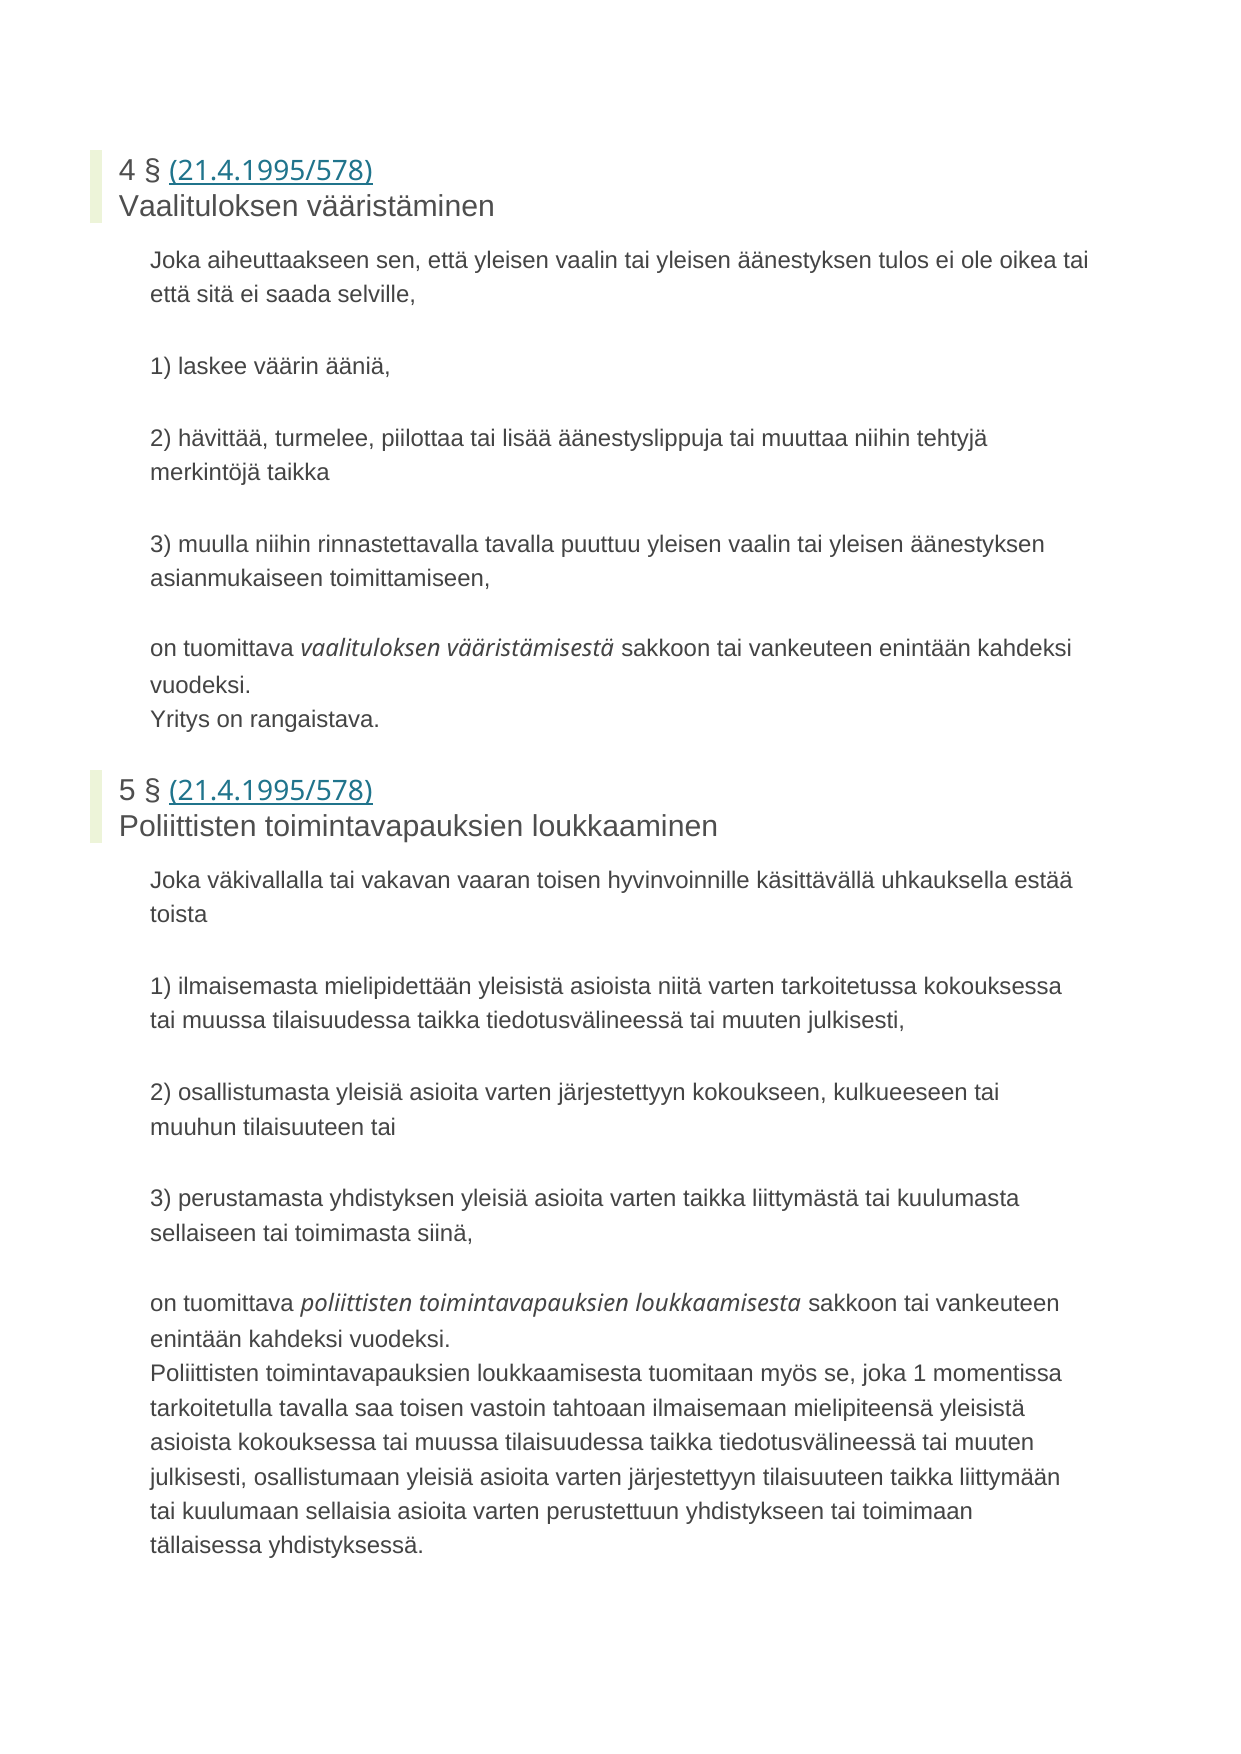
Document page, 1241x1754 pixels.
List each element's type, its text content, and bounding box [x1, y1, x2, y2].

text Joka väkivallalla tai vakavan vaaran toisen hyvinvoinnille käsittävällä uhkauksella estää toista [150, 859, 1090, 927]
text 1) ilmaisemasta mielipidettään yleisistä asioista niitä varten tarkoitetussa kokouksessa tai muussa tilaisuudessa taikka tiedotusvälineessä tai muuten julkisesti, [150, 965, 1090, 1034]
text 5 § (21.4.1995/578) [102, 770, 1090, 808]
text 2) osallistumasta yleisiä asioita varten järjestettyyn kokoukseen, kulkueeseen tai muuhun tilaisuuteen tai [150, 1071, 1090, 1140]
text 1) laskee väärin ääniä, [150, 345, 1090, 379]
text on tuomittava vaalituloksen vääristämisestä sakkoon tai vankeuteen enintään kahdeksi vuodeksi. [150, 629, 1090, 698]
text Vaalituloksen vääristäminen [102, 188, 1090, 223]
text Poliittisten toimintavapauksien loukkaaminen [102, 808, 1090, 843]
text on tuomittava poliittisten toimintavapauksien loukkaamisesta sakkoon tai vankeuteen enintään kahdeksi vuodeksi. [150, 1284, 1090, 1352]
text Joka aiheuttaakseen sen, että yleisen vaalin tai yleisen äänestyksen tulos ei ole oikea tai että sitä ei saada selville, [150, 239, 1090, 307]
text 3) muulla niihin rinnastettavalla tavalla puuttuu yleisen vaalin tai yleisen äänestyksen asianmukaiseen toimittamiseen, [150, 523, 1090, 592]
text 2) hävittää, turmelee, piilottaa tai lisää äänestyslippuja tai muuttaa niihin tehtyjä merkintöjä taikka [150, 417, 1090, 486]
text 4 § (21.4.1995/578) [102, 150, 1090, 188]
text Yritys on rangaistava. [150, 698, 1090, 732]
text 3) perustamasta yhdistyksen yleisiä asioita varten taikka liittymästä tai kuulumasta sellaiseen tai toimimasta siinä, [150, 1177, 1090, 1246]
text Poliittisten toimintavapauksien loukkaamisesta tuomitaan myös se, joka 1 momentissa tarkoitetulla tavalla saa toisen vastoin tahtoaan ilmaisemaan mielipiteensä yleisistä asioista kokouksessa tai muussa tilaisuudessa taikka tiedotusvälineessä tai muuten julkisesti, osallistumaan yleisiä asioita varten järjestettyyn tilaisuuteen taikka liittymään tai kuulumaan sellaisia asioita varten perustettuun yhdistykseen tai toimimaan tällaisessa yhdistyksessä. [150, 1352, 1090, 1559]
